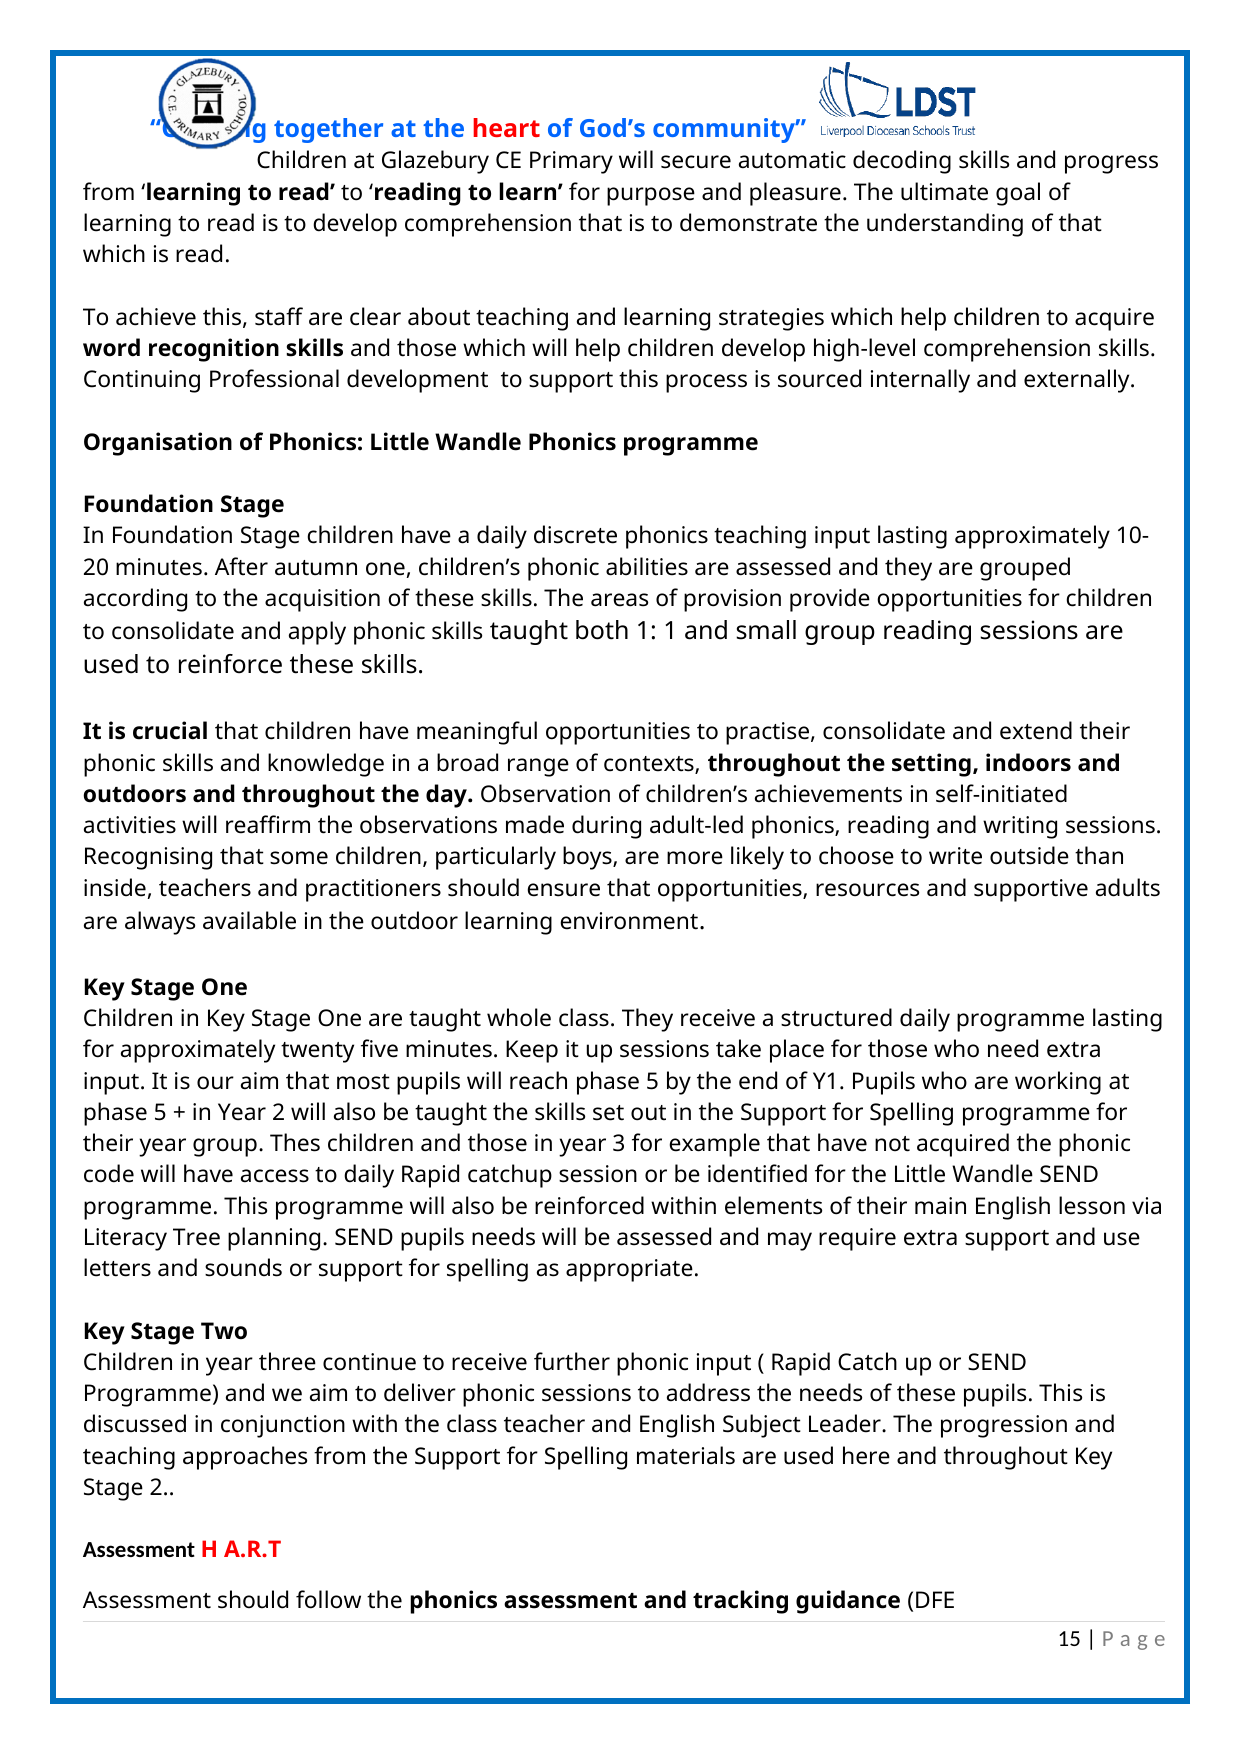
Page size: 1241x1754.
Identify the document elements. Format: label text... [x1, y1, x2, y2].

text Key Stage One [83, 971, 1165, 1002]
picture [819, 62, 976, 137]
text Assessment H A.R.T [83, 1533, 1165, 1564]
picture [152, 54, 261, 155]
text Assessment should follow the phonics assessment and tracking guidance (DFE [83, 1584, 1165, 1615]
text Children in Key Stage One are taught whole class. They receive a structured daily programme lasting for approximately twenty five minutes. Keep it up sessions take place for those who need extra input. It is our aim that most pupils will reach phase 5 by the end of Y1. Pupils who are working at phase 5 + in Year 2 will also be taught the skills set out in the Support for Spelling programme for their year group. Thes children and those in year 3 for example that have not acquired the phonic code will have access to daily Rapid catchup session or be identified for the Little Wandle SEND programme. This programme will also be reinforced within elements of their main English lesson via Literacy Tree planning. SEND pupils needs will be assessed and may require extra support and use letters and sounds or support for spelling as appropriate. [83, 1002, 1165, 1283]
text Children at Glazebury CE Primary will secure automatic decoding skills and progress from ‘learning to read’ to ‘reading to learn’ for purpose and pleasure. The ultimate goal of learning to read is to develop comprehension that is to demonstrate the understanding of that which is read. [83, 144, 1165, 269]
text In Foundation Stage children have a daily discrete phonics teaching input lasting approximately 10-20 minutes. After autumn one, children’s phonic abilities are assessed and they are grouped according to the acquisition of these skills. The areas of provision provide opportunities for children to consolidate and apply phonic skills taught both 1: 1 and small group reading sessions are used to reinforce these skills. [83, 519, 1165, 681]
text Organisation of Phonics: Little Wandle Phonics programme [83, 426, 1165, 457]
text Key Stage Two [83, 1314, 1165, 1346]
text It is crucial that children have meaningful opportunities to practise, consolidate and extend their phonic skills and knowledge in a broad range of contexts, throughout the setting, indoors and outdoors and throughout the day. Observation of children’s achievements in self-initiated activities will reaffirm the observations made during adult-led phonics, reading and writing sessions. Recognising that some children, particularly boys, are more likely to choose to write outside than inside, teachers and practitioners should ensure that opportunities, resources and supportive adults are always available in the outdoor learning environment. [83, 715, 1165, 937]
text Children in year three continue to receive further phonic input ( Rapid Catch up or SEND Programme) and we aim to deliver phonic sessions to address the needs of these pupils. This is discussed in conjunction with the class teacher and English Subject Leader. The progression and teaching approaches from the Support for Spelling materials are used here and throughout Key Stage 2.. [83, 1346, 1165, 1502]
text Foundation Stage [83, 488, 1165, 519]
text To achieve this, staff are clear about teaching and learning strategies which help children to acquire word recognition skills and those which will help children develop high-level comprehension skills. Continuing Professional development to support this process is sourced internally and externally. [83, 301, 1165, 394]
